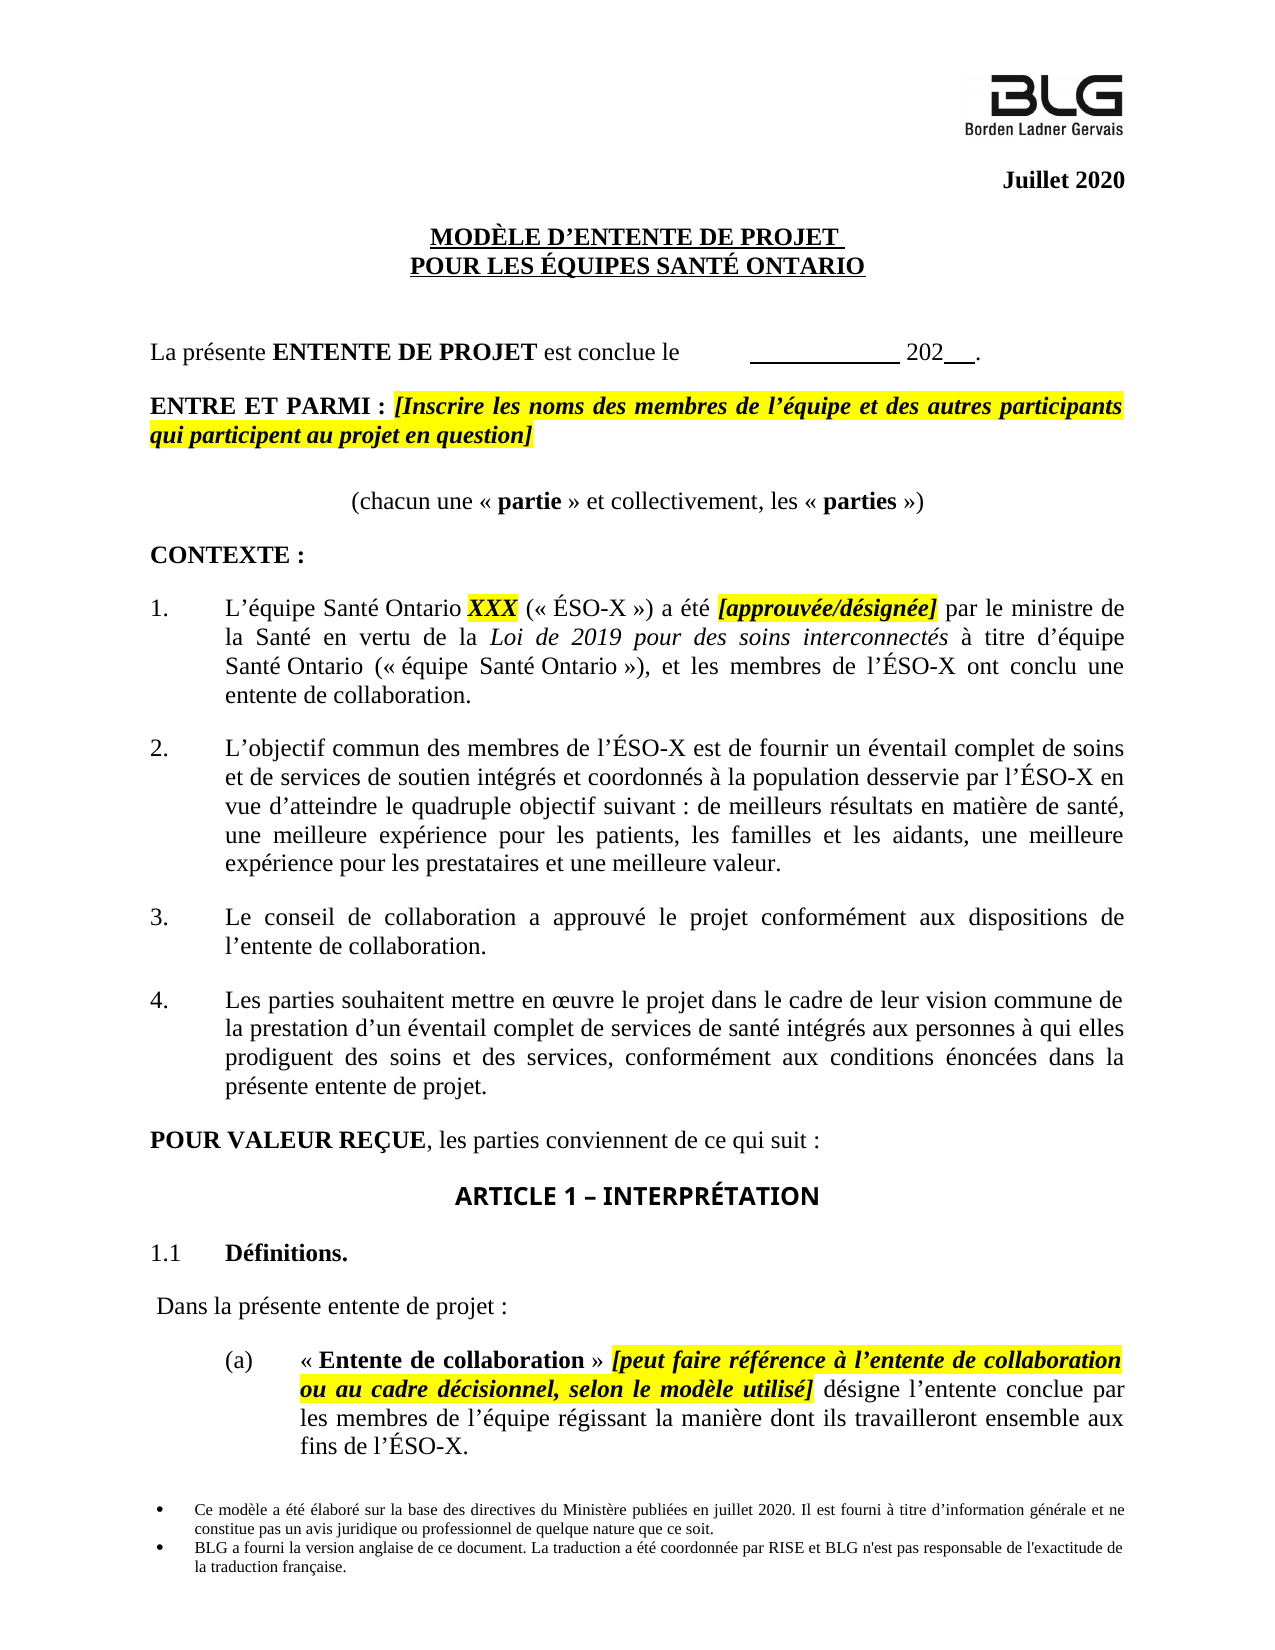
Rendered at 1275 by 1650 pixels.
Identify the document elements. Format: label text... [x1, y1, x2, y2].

subtitle – INTERPRÉTATION [150, 1178, 1125, 1213]
subtitle Les parties souhaitent mettre en œuvre le projet dans le cadre de leur vision commune de la prestation d’un éventail complet de services de santé intégrés aux personnes à qui elles prodiguent des soins et des services, conformément aux conditions énoncées dans la présente entente de projet. [150, 985, 1125, 1100]
text MODÈLE D’ENTENTE DE PROJET POUR LES ÉQUIPES SANTÉ ONTARIO [150, 222, 1125, 280]
subtitle L’équipe Santé Ontario XXX (« ÉSO-X ») a été [approuvée/désignée] par le ministre de la Santé en vertu de la Loi de 2019 pour des soins interconnectés à titre d’équipe Santé Ontario (« équipe Santé Ontario »), et les membres de l’ÉSO-X ont conclu une entente de collaboration. [150, 593, 1125, 708]
text La présente ENTENTE DE PROJET est conclue le 202 . [150, 337, 1125, 366]
subtitle Définitions. [150, 1238, 1125, 1266]
subtitle L’objectif commun des membres de l’ÉSO-X est de fournir un éventail complet de soins et de services de soutien intégrés et coordonnés à la population desservie par l’ÉSO-X en vue d’atteindre le quadruple objectif suivant : de meilleurs résultats en matière de santé, une meilleure expérience pour les patients, les familles et les aidants, une meilleure expérience pour les prestataires et une meilleure valeur. [150, 733, 1125, 877]
subtitle Le conseil de collaboration a approuvé le projet conformément aux dispositions de l’entente de collaboration. [150, 902, 1125, 960]
subtitle « Entente de collaboration » [peut faire référence à l’entente de collaboration ou au cadre décisionnel, selon le modèle utilisé] désigne l’entente conclue par les membres de l’équipe régissant la manière dont ils travailleront ensemble aux fins de l’ÉSO-X. [225, 1345, 1125, 1460]
picture [964, 73, 1125, 137]
text CONTEXTE : [150, 540, 1125, 568]
text ENTRE ET PARMI : [Inscrire les noms des membres de l’équipe et des autres participants qui participent au projet en question] [533, 391, 1125, 448]
text (chacun une « partie » et collectivement, les « parties ») [150, 486, 1125, 515]
subtitle Dans la présente entente de projet : [150, 1291, 1125, 1320]
text POUR VALEUR REÇUE, les parties conviennent de ce qui suit : [150, 1125, 1125, 1153]
